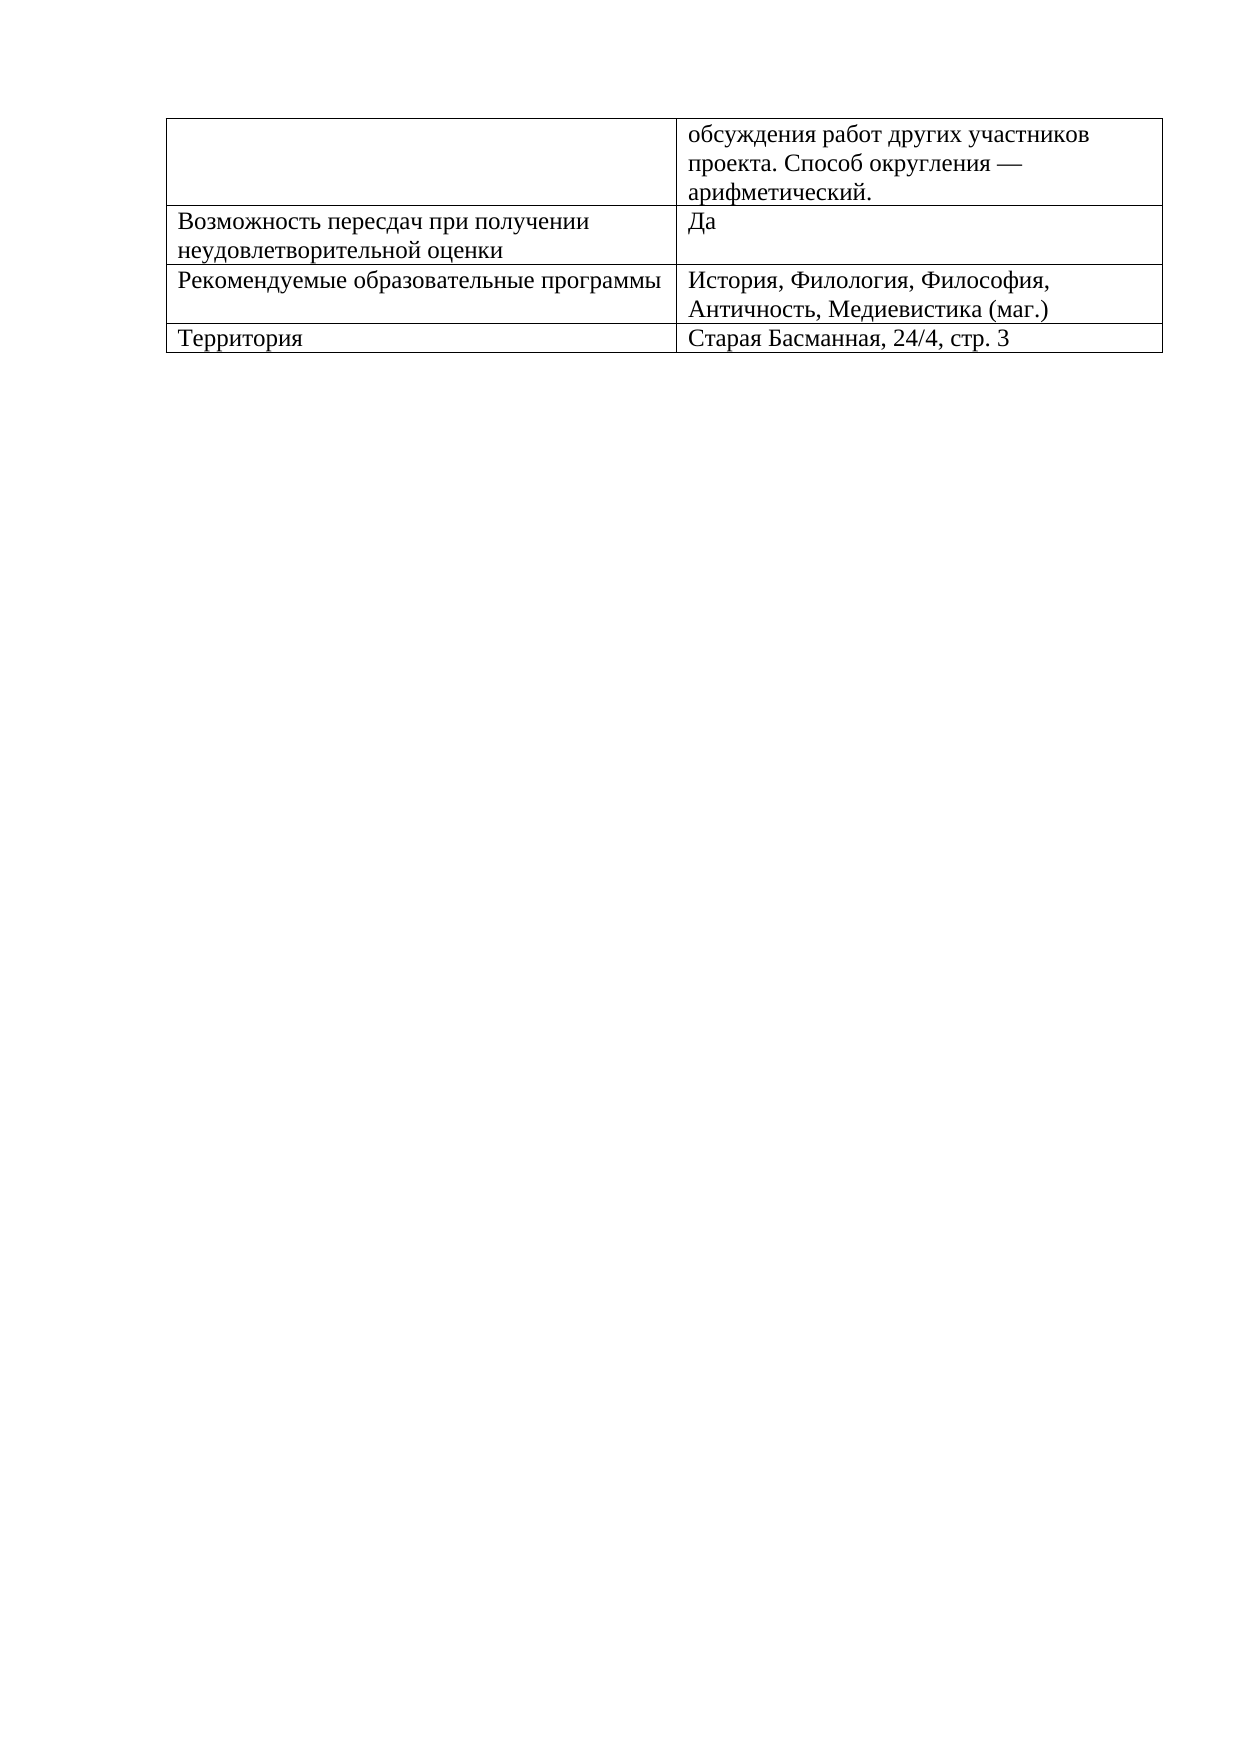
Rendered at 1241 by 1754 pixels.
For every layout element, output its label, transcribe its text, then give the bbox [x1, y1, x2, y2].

table_cell Да [677, 206, 1162, 264]
table_cell Возможность пересдач при получении неудовлетворительной оценки [167, 206, 676, 264]
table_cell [677, 119, 1162, 205]
table_cell Старая Басманная, 24/4, стр. 3 [677, 324, 1162, 352]
table_cell Рекомендуемые образовательные программы [167, 265, 676, 322]
table_cell История, Филология, Философия, Античность, Медиевистика (маг.) [677, 265, 1162, 322]
table_cell Территория [167, 324, 676, 352]
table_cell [167, 119, 676, 205]
